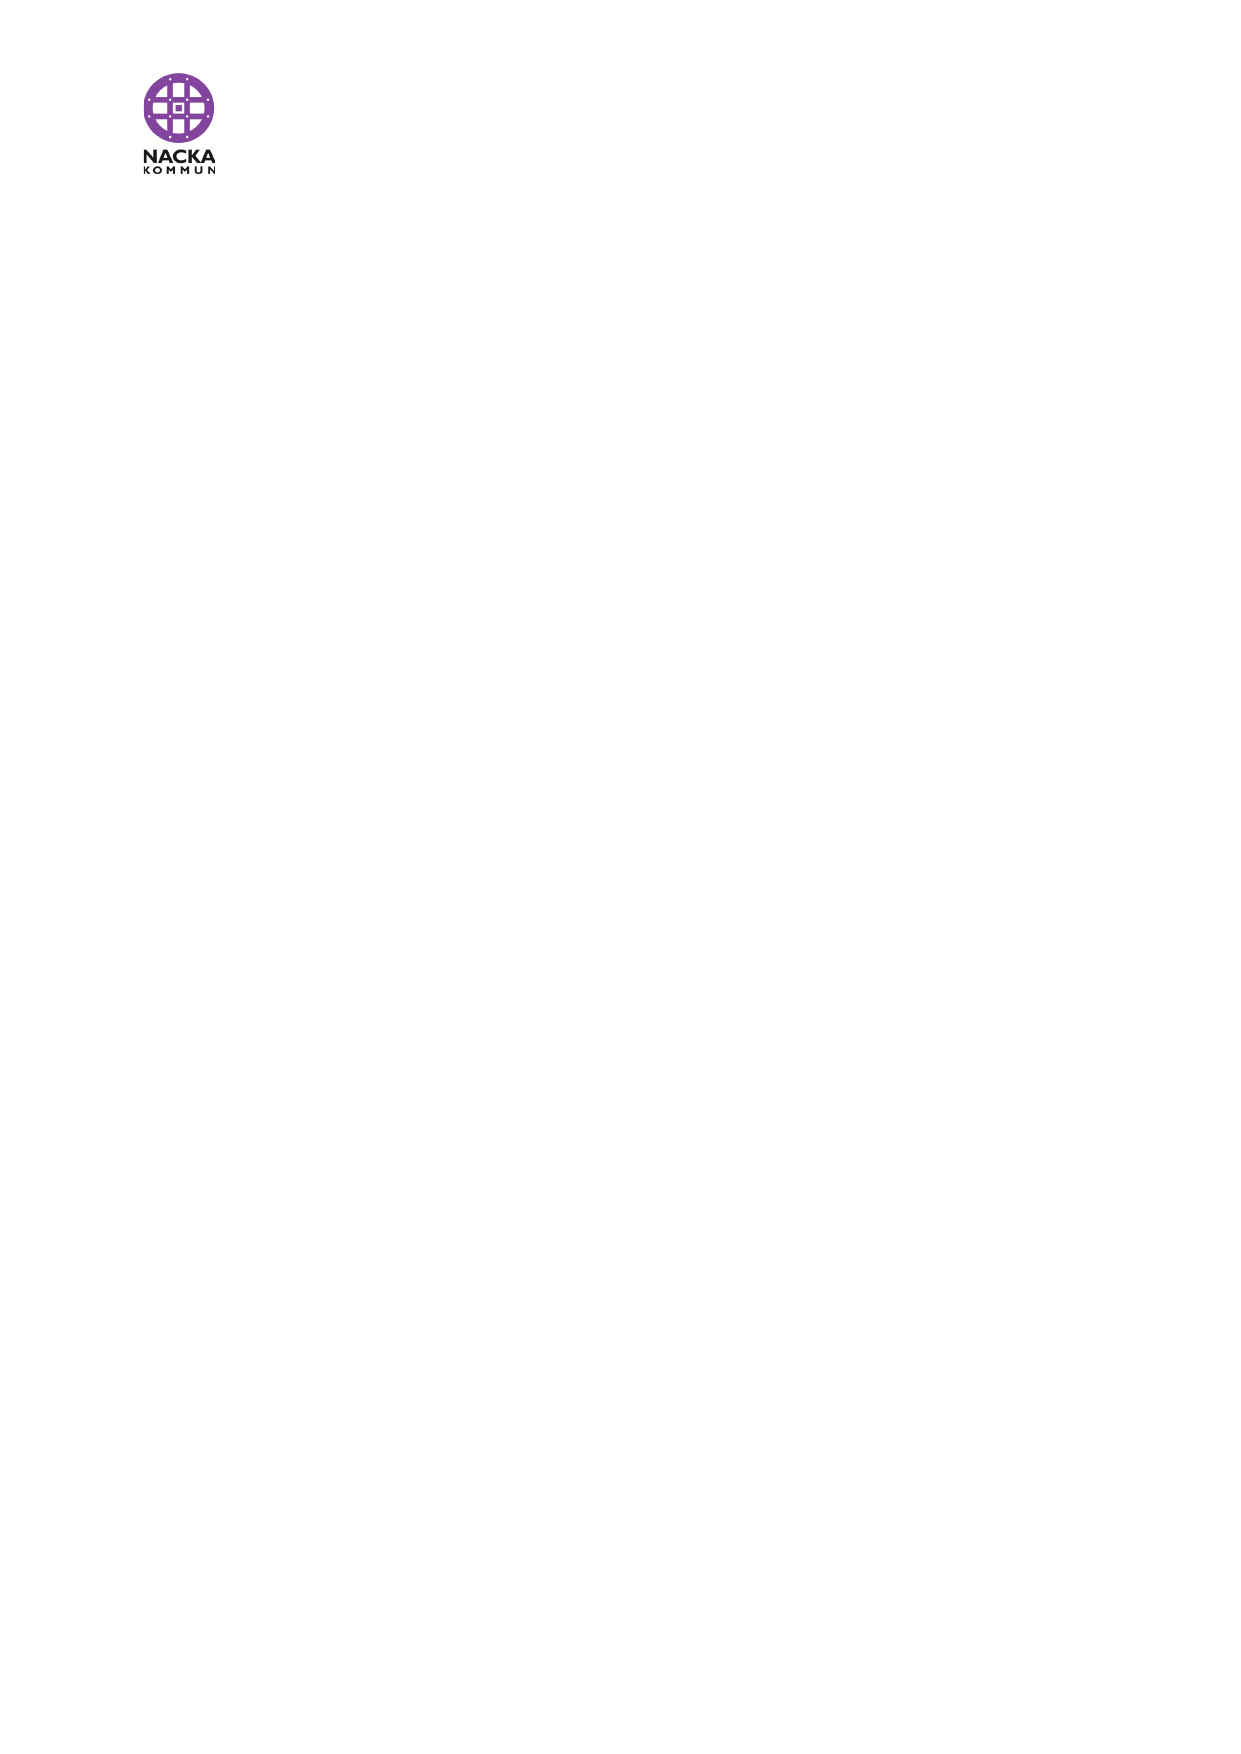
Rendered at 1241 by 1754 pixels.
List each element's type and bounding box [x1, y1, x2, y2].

picture [143, 73, 215, 174]
